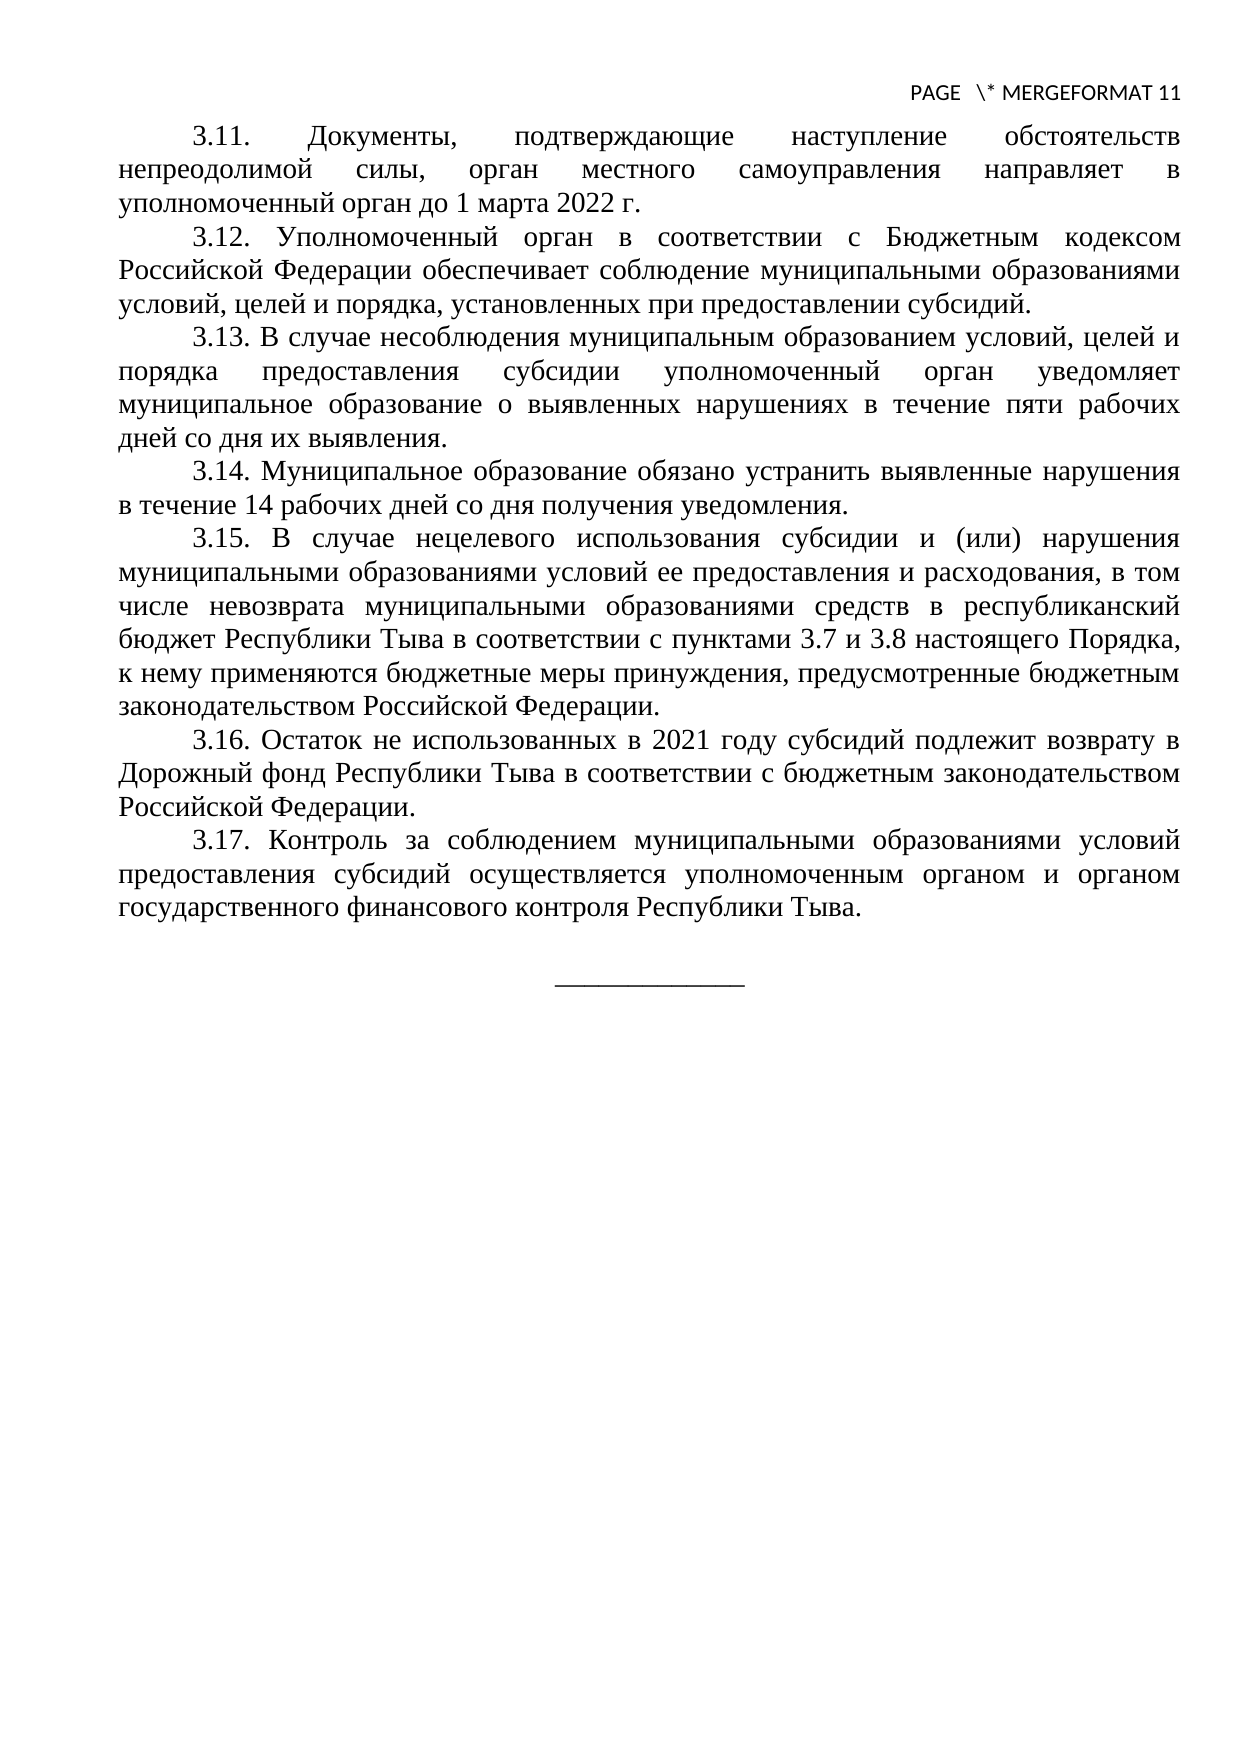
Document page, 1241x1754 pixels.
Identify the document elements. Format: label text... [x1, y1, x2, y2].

text 3.13. В случае несоблюдения муниципальным образованием условий, целей и порядка предоставления субсидии уполномоченный орган уведомляет муниципальное образование о выявленных нарушениях в течение пяти рабочих дней со дня их выявления. [118, 319, 1181, 453]
text 3.11. Документы, подтверждающие наступление обстоятельств непреодолимой силы, орган местного самоуправления направляет в уполномоченный орган до 1 марта 2022 г. [118, 118, 1181, 219]
text 3.16. Остаток не использованных в 2021 году субсидий подлежит возврату в Дорожный фонд Республики Тыва в соответствии с бюджетным законодательством Российской Федерации. [118, 722, 1181, 822]
text 3.15. В случае нецелевого использования субсидии и (или) нарушения муниципальными образованиями условий ее предоставления и расходования, в том числе невозврата муниципальными образованиями средств в республиканский бюджет Республики Тыва в соответствии с пунктами 3.7 и 3.8 настоящего Порядка, к нему применяются бюджетные меры принуждения, предусмотренные бюджетным законодательством Российской Федерации. [118, 521, 1181, 722]
text _____________ [118, 957, 1181, 990]
text 3.17. Контроль за соблюдением муниципальными образованиями условий предоставления субсидий осуществляется уполномоченным органом и органом государственного финансового контроля Республики Тыва. [118, 822, 1181, 923]
text 3.14. Муниципальное образование обязано устранить выявленные нарушения в течение 14 рабочих дней со дня получения уведомления. [118, 453, 1181, 521]
text 3.12. Уполномоченный орган в соответствии с Бюджетным кодексом Российской Федерации обеспечивает соблюдение муниципальными образованиями условий, целей и порядка, установленных при предоставлении субсидий. [118, 219, 1181, 319]
